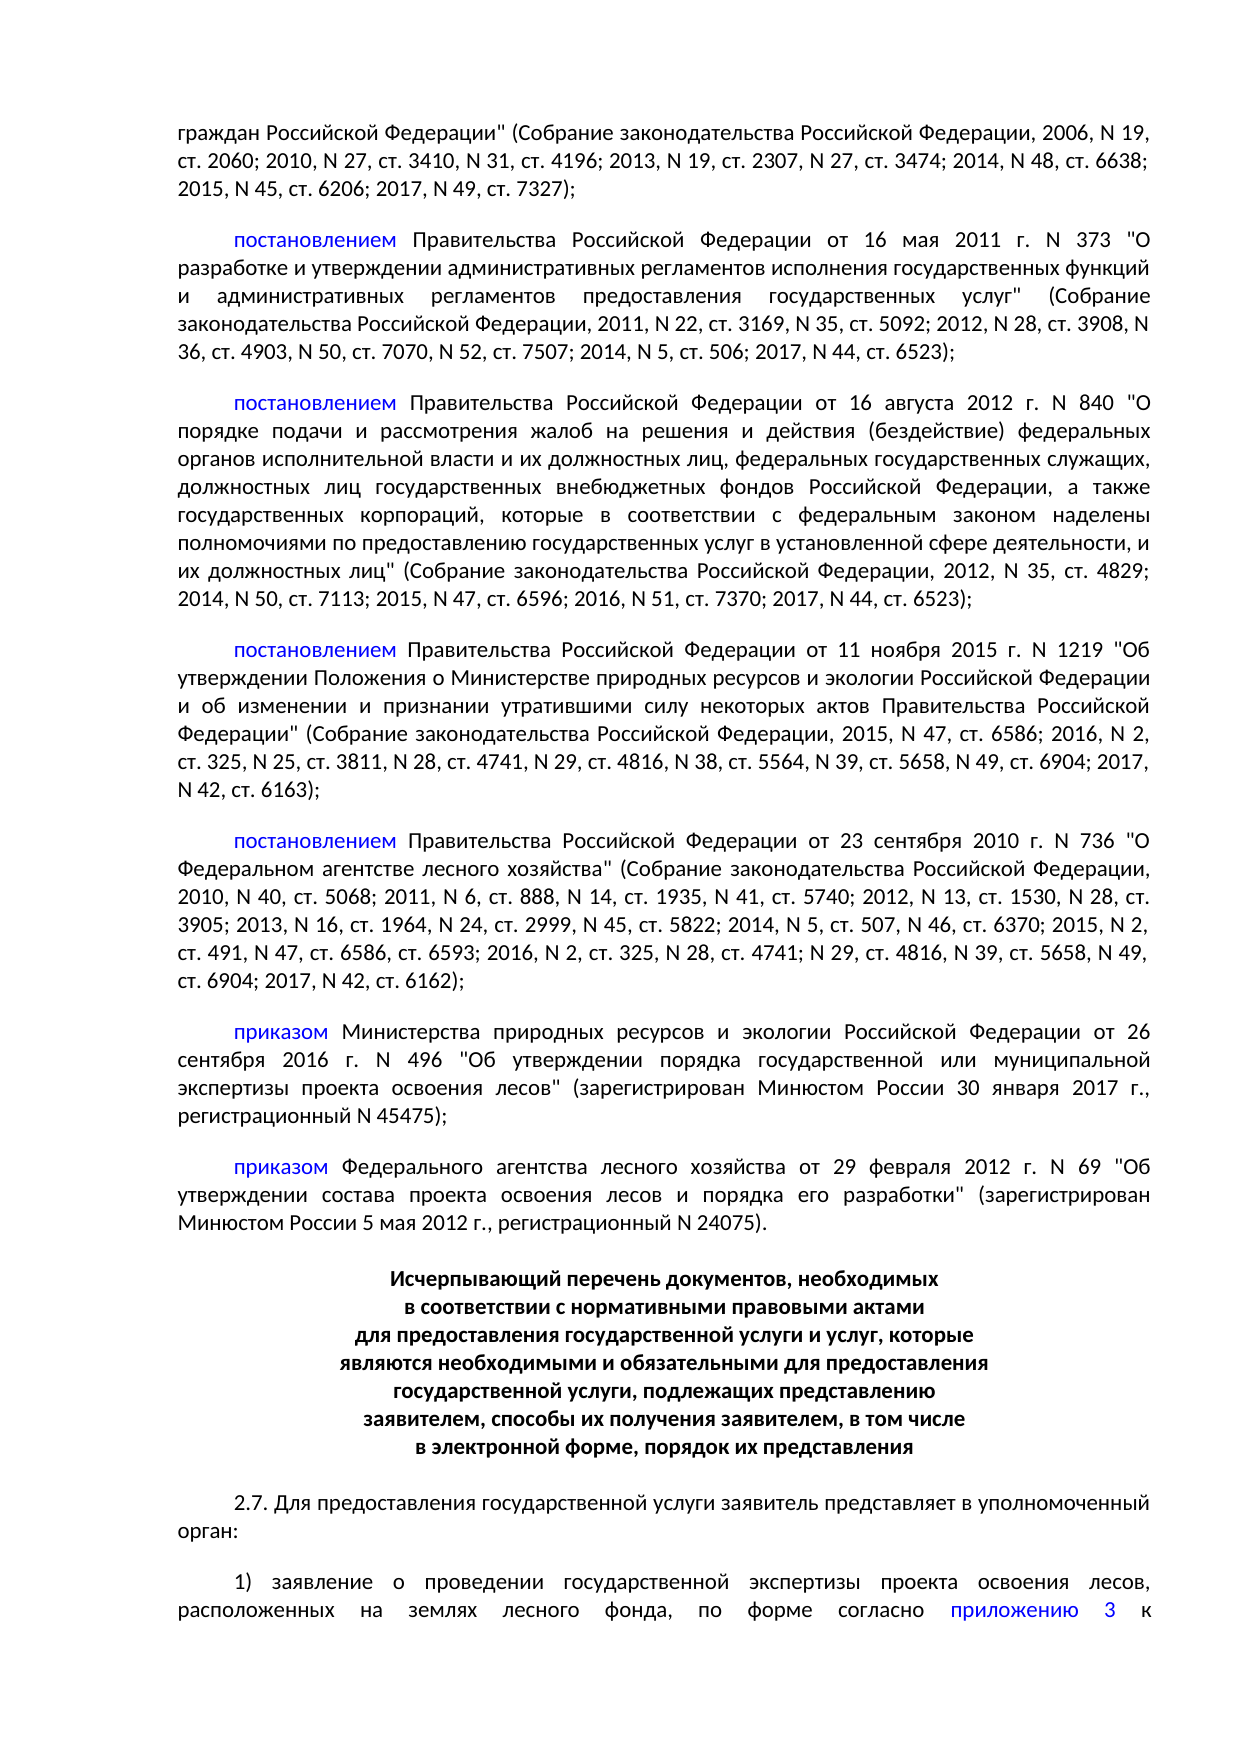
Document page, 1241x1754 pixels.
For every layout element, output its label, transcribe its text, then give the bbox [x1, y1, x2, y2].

text постановлением Правительства Российской Федерации от 23 сентября 2010 г. N 736 "О Федеральном агентстве лесного хозяйства" (Собрание законодательства Российской Федерации, 2010, N 40, ст. 5068; 2011, N 6, ст. 888, N 14, ст. 1935, N 41, ст. 5740; 2012, N 13, ст. 1530, N 28, ст. 3905; 2013, N 16, ст. 1964, N 24, ст. 2999, N 45, ст. 5822; 2014, N 5, ст. 507, N 46, ст. 6370; 2015, N 2, ст. 491, N 47, ст. 6586, ст. 6593; 2016, N 2, ст. 325, N 28, ст. 4741; N 29, ст. 4816, N 39, ст. 5658, N 49, ст. 6904; 2017, N 42, ст. 6162); [177, 826, 1152, 994]
title являются необходимыми и обязательными для предоставления [177, 1348, 1152, 1376]
title в электронной форме, порядок их представления [177, 1432, 1152, 1461]
title заявителем, способы их получения заявителем, в том числе [177, 1404, 1152, 1432]
text постановлением Правительства Российской Федерации от 11 ноября 2015 г. N 1219 "Об утверждении Положения о Министерстве природных ресурсов и экологии Российской Федерации и об изменении и признании утратившими силу некоторых актов Правительства Российской Федерации" (Собрание законодательства Российской Федерации, 2015, N 47, ст. 6586; 2016, N 2, ст. 325, N 25, ст. 3811, N 28, ст. 4741, N 29, ст. 4816, N 38, ст. 5564, N 39, ст. 5658, N 49, ст. 6904; 2017, N 42, ст. 6163); [177, 635, 1152, 803]
title государственной услуги, подлежащих представлению [177, 1376, 1152, 1404]
text 2.7. Для предоставления государственной услуги заявитель представляет в уполномоченный орган: [177, 1488, 1152, 1544]
text приказом Федерального агентства лесного хозяйства от 29 февраля 2012 г. N 69 "Об утверждении состава проекта освоения лесов и порядка его разработки" (зарегистрирован Минюстом России 5 мая 2012 г., регистрационный N 24075). [177, 1152, 1152, 1236]
title для предоставления государственной услуги и услуг, которые [177, 1320, 1152, 1348]
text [177, 1567, 1152, 1623]
title в соответствии с нормативными правовыми актами [177, 1292, 1152, 1320]
text постановлением Правительства Российской Федерации от 16 мая 2011 г. N 373 "О разработке и утверждении административных регламентов исполнения государственных функций и административных регламентов предоставления государственных услуг" (Собрание законодательства Российской Федерации, 2011, N 22, ст. 3169, N 35, ст. 5092; 2012, N 28, ст. 3908, N 36, ст. 4903, N 50, ст. 7070, N 52, ст. 7507; 2014, N 5, ст. 506; 2017, N 44, ст. 6523); [177, 225, 1152, 365]
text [177, 118, 1152, 202]
title Исчерпывающий перечень документов, необходимых [177, 1264, 1152, 1292]
text приказом Министерства природных ресурсов и экологии Российской Федерации от 26 сентября 2016 г. N 496 "Об утверждении порядка государственной или муниципальной экспертизы проекта освоения лесов" (зарегистрирован Минюстом России 30 января 2017 г., регистрационный N 45475); [177, 1017, 1152, 1129]
text постановлением Правительства Российской Федерации от 16 августа 2012 г. N 840 "О порядке подачи и рассмотрения жалоб на решения и действия (бездействие) федеральных органов исполнительной власти и их должностных лиц, федеральных государственных служащих, должностных лиц государственных внебюджетных фондов Российской Федерации, а также государственных корпораций, которые в соответствии с федеральным законом наделены полномочиями по предоставлению государственных услуг в установленной сфере деятельности, и их должностных лиц" (Собрание законодательства Российской Федерации, 2012, N 35, ст. 4829; 2014, N 50, ст. 7113; 2015, N 47, ст. 6596; 2016, N 51, ст. 7370; 2017, N 44, ст. 6523); [177, 388, 1152, 612]
